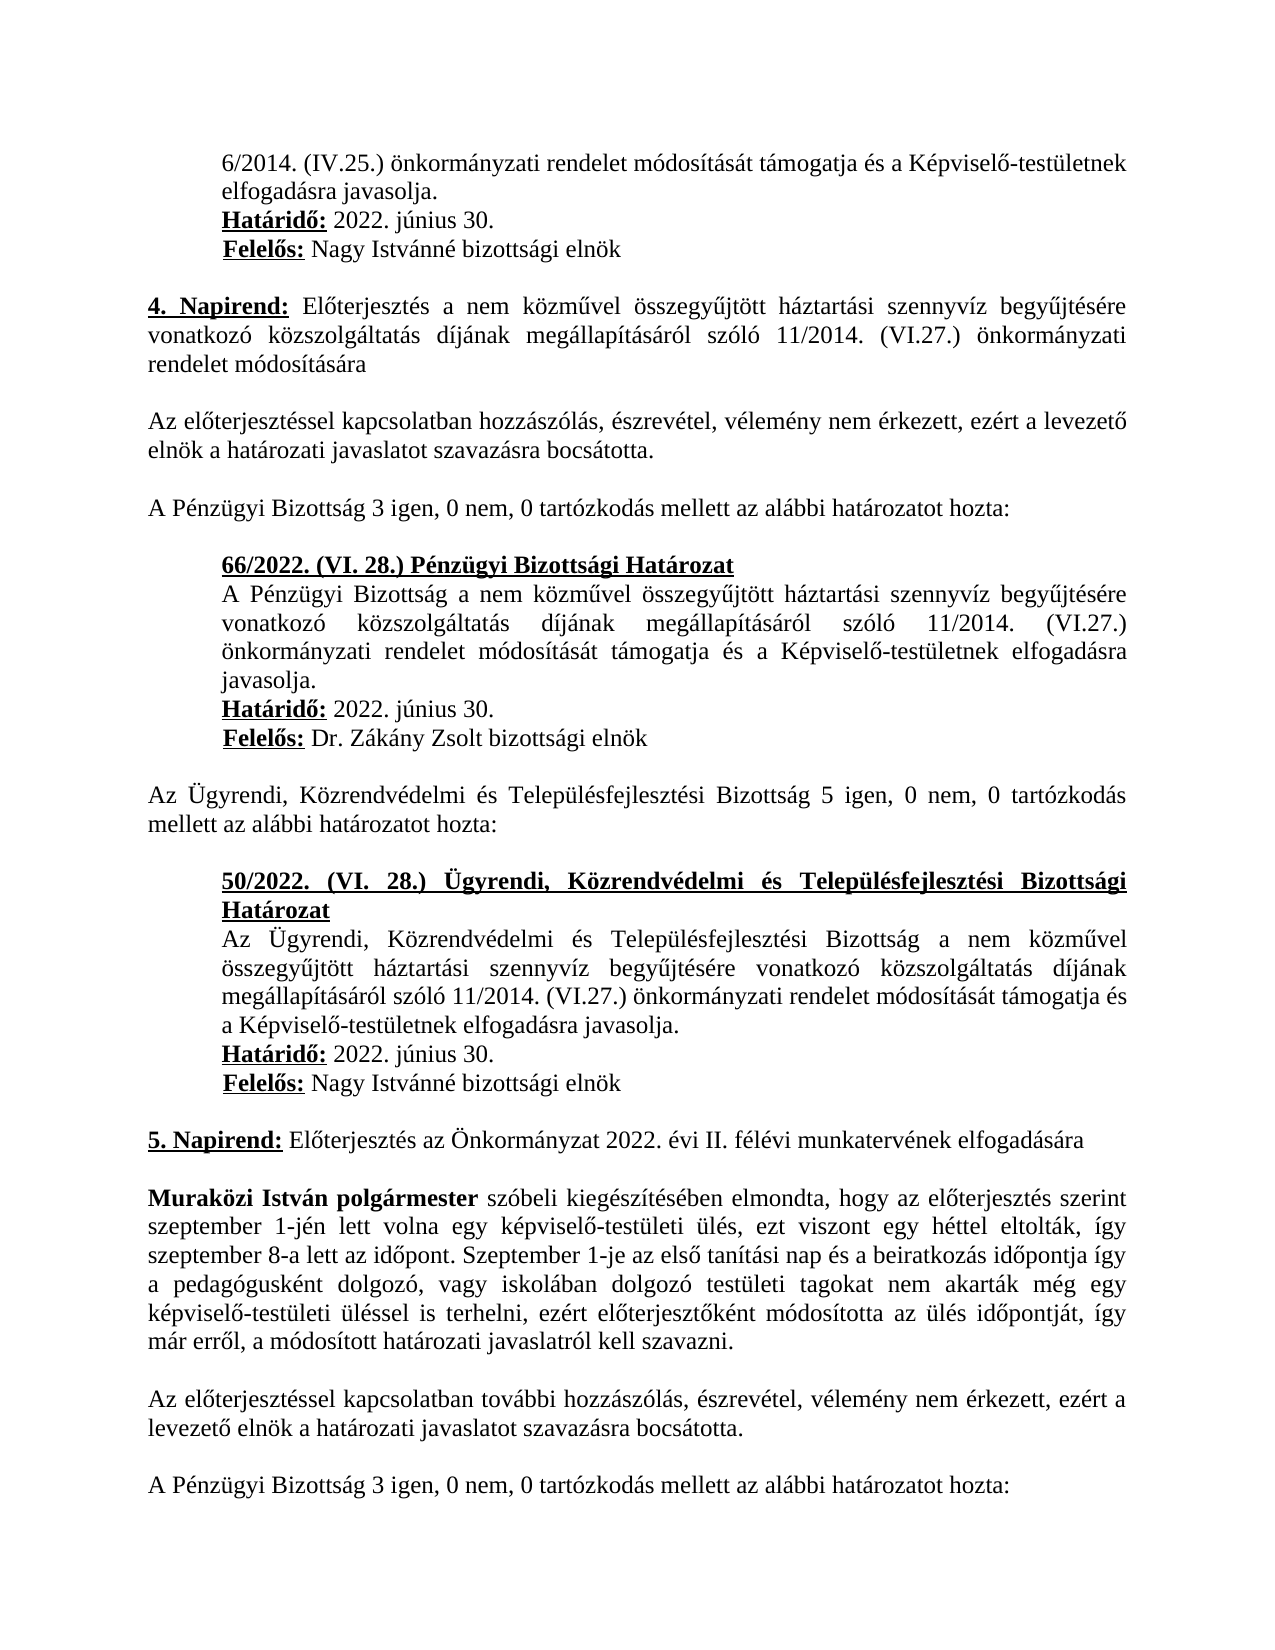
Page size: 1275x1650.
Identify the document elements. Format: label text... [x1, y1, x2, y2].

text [221, 148, 1127, 205]
text Határidő: 2022. június 30. [221, 694, 1127, 723]
list 4. Napirend: Előterjesztés a nem közművel összegyűjtött háztartási szennyvíz begyűjtésére vonatkozó közszolgáltatás díjának megállapításáról szóló 11/2014. (VI.27.) önkormányzati rendelet módosítására [148, 291, 1127, 378]
list 5. Napirend: Előterjesztés az Önkormányzat 2022. évi II. félévi munkatervének elfogadására [148, 1125, 1127, 1154]
text Határidő: 2022. június 30. [221, 205, 1127, 234]
list Az előterjesztéssel kapcsolatban további hozzászólás, észrevétel, vélemény nem érkezett, ezért a levezető elnök a határozati javaslatot szavazásra bocsátotta. [148, 1384, 1127, 1441]
list A Pénzügyi Bizottság 3 igen, 0 nem, 0 tartózkodás mellett az alábbi határozatot hozta: [148, 1470, 1127, 1499]
list Felelős: Nagy Istvánné bizottsági elnök [148, 1068, 1127, 1096]
list A Pénzügyi Bizottság 3 igen, 0 nem, 0 tartózkodás mellett az alábbi határozatot hozta: [148, 493, 1127, 521]
text 50/2022. (VI. 28.) Ügyrendi, Közrendvédelmi és Településfejlesztési Bizottsági Határozat [221, 866, 1127, 891]
list Az Ügyrendi, Közrendvédelmi és Településfejlesztési Bizottság 5 igen, 0 nem, 0 tartózkodás mellett az alábbi határozatot hozta: [148, 780, 1127, 838]
text 66/2022. (VI. 28.) Pénzügyi Bizottsági Határozat [221, 550, 1127, 579]
list Felelős: Nagy Istvánné bizottsági elnök [148, 234, 1127, 263]
text 50/2022. (VI. 28.) Ügyrendi, Közrendvédelmi és Településfejlesztési Bizottsági Határozat [221, 892, 1127, 924]
text A Pénzügyi Bizottság a nem közművel összegyűjtött háztartási szennyvíz begyűjtésére vonatkozó közszolgáltatás díjának megállapításáról szóló 11/2014. (VI.27.) önkormányzati rendelet módosítását támogatja és a Képviselő-testületnek elfogadásra javasolja. [221, 579, 1127, 694]
text Határidő: 2022. június 30. [221, 1039, 1127, 1068]
list Az előterjesztéssel kapcsolatban hozzászólás, észrevétel, vélemény nem érkezett, ezért a levezető elnök a határozati javaslatot szavazásra bocsátotta. [148, 406, 1127, 464]
text Az Ügyrendi, Közrendvédelmi és Településfejlesztési Bizottság a nem közművel összegyűjtött háztartási szennyvíz begyűjtésére vonatkozó közszolgáltatás díjának megállapításáról szóló 11/2014. (VI.27.) önkormányzati rendelet módosítását támogatja és a Képviselő-testületnek elfogadásra javasolja. [221, 924, 1127, 1039]
list Felelős: Dr. Zákány Zsolt bizottsági elnök [148, 723, 1127, 751]
list Muraközi István polgármester szóbeli kiegészítésében elmondta, hogy az előterjesztés szerint szeptember 1-jén lett volna egy képviselő-testületi ülés, ezt viszont egy héttel eltolták, így szeptember 8-a lett az időpont. Szeptember 1-je az első tanítási nap és a beiratkozás időpontja így a pedagógusként dolgozó, vagy iskolában dolgozó testületi tagokat nem akarták még egy képviselő-testületi üléssel is terhelni, ezért előterjesztőként módosította az ülés időpontját, így már erről, a módosított határozati javaslatról kell szavazni. [148, 1183, 1127, 1355]
